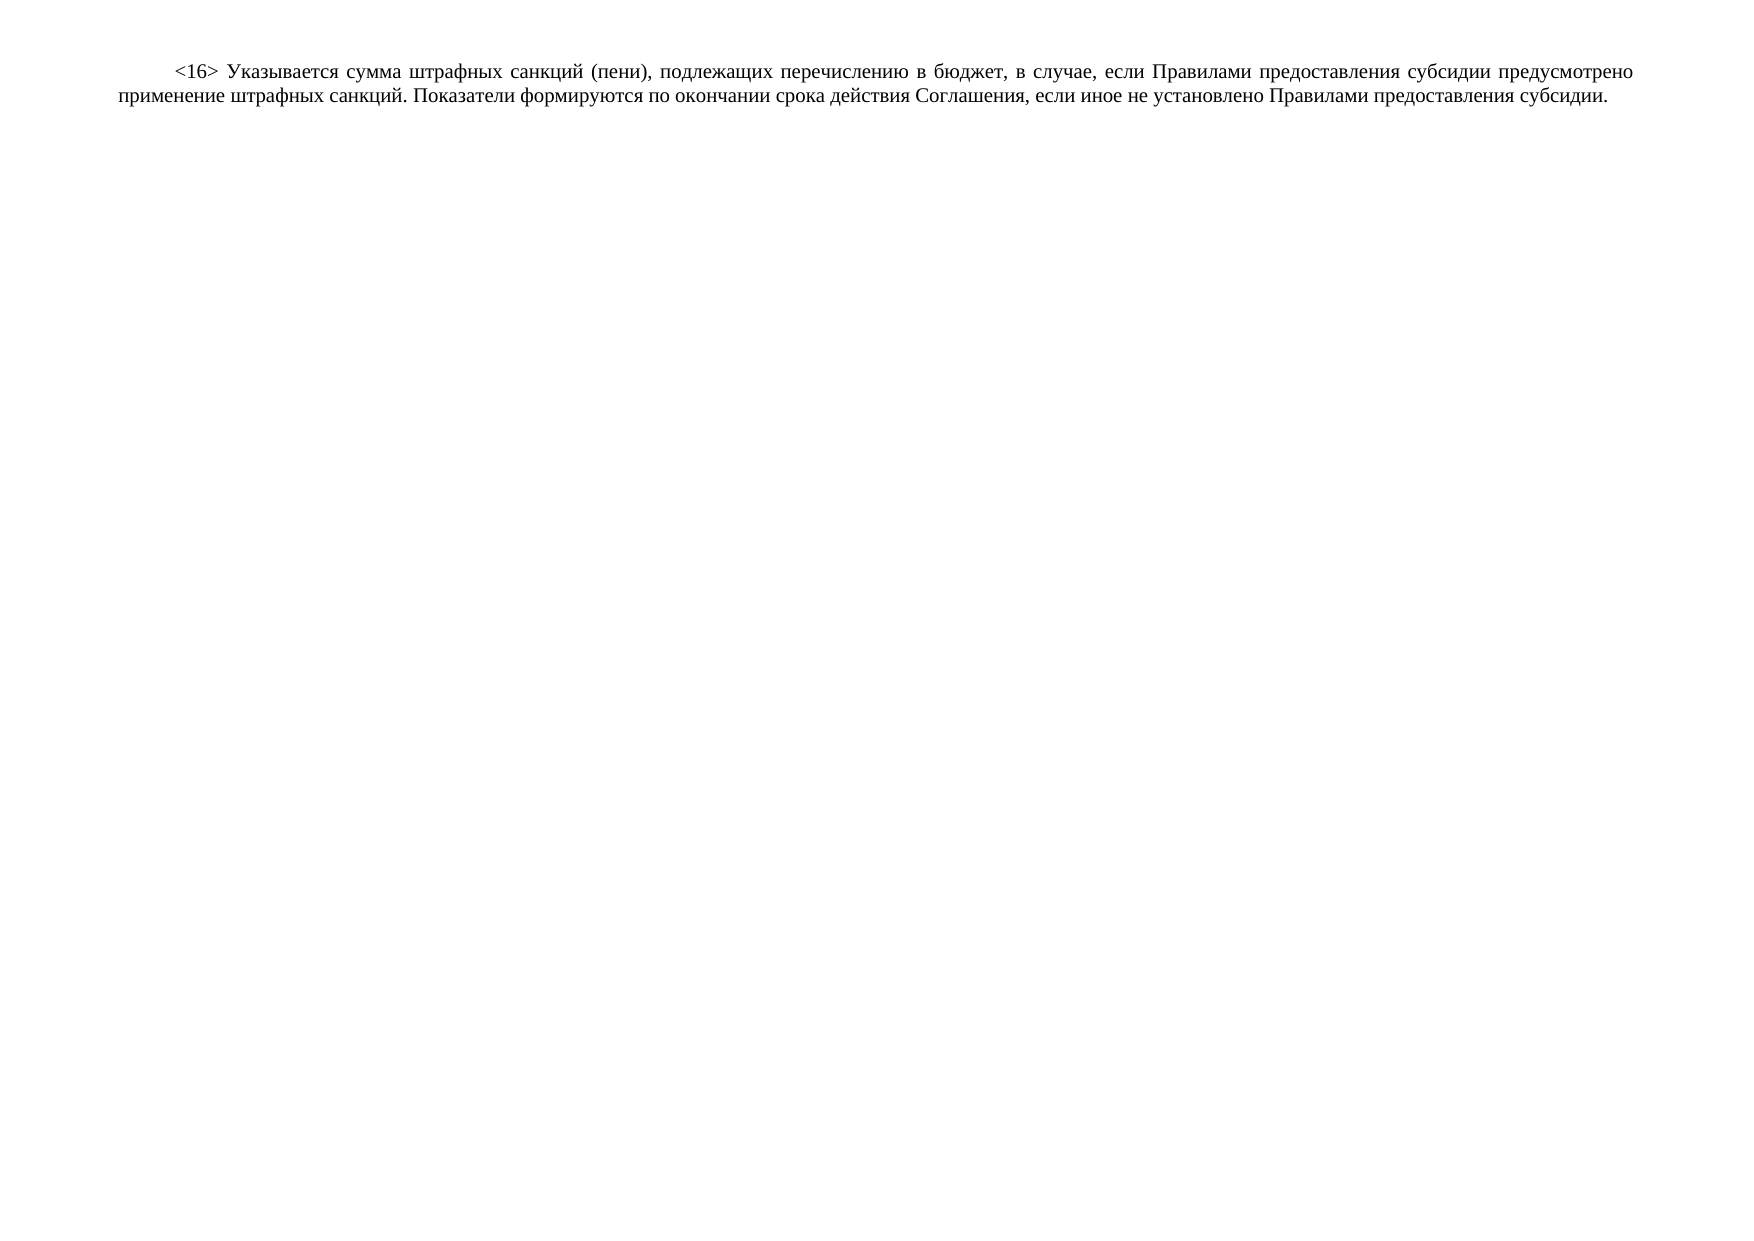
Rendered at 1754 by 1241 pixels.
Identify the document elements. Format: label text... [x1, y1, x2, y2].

text <16> Указывается сумма штрафных санкций (пени), подлежащих перечислению в бюджет, в случае, если Правилами предоставления субсидии предусмотрено применение штрафных санкций. Показатели формируются по окончании срока действия Соглашения, если иное не установлено Правилами предоставления субсидии. [118, 59, 1636, 107]
